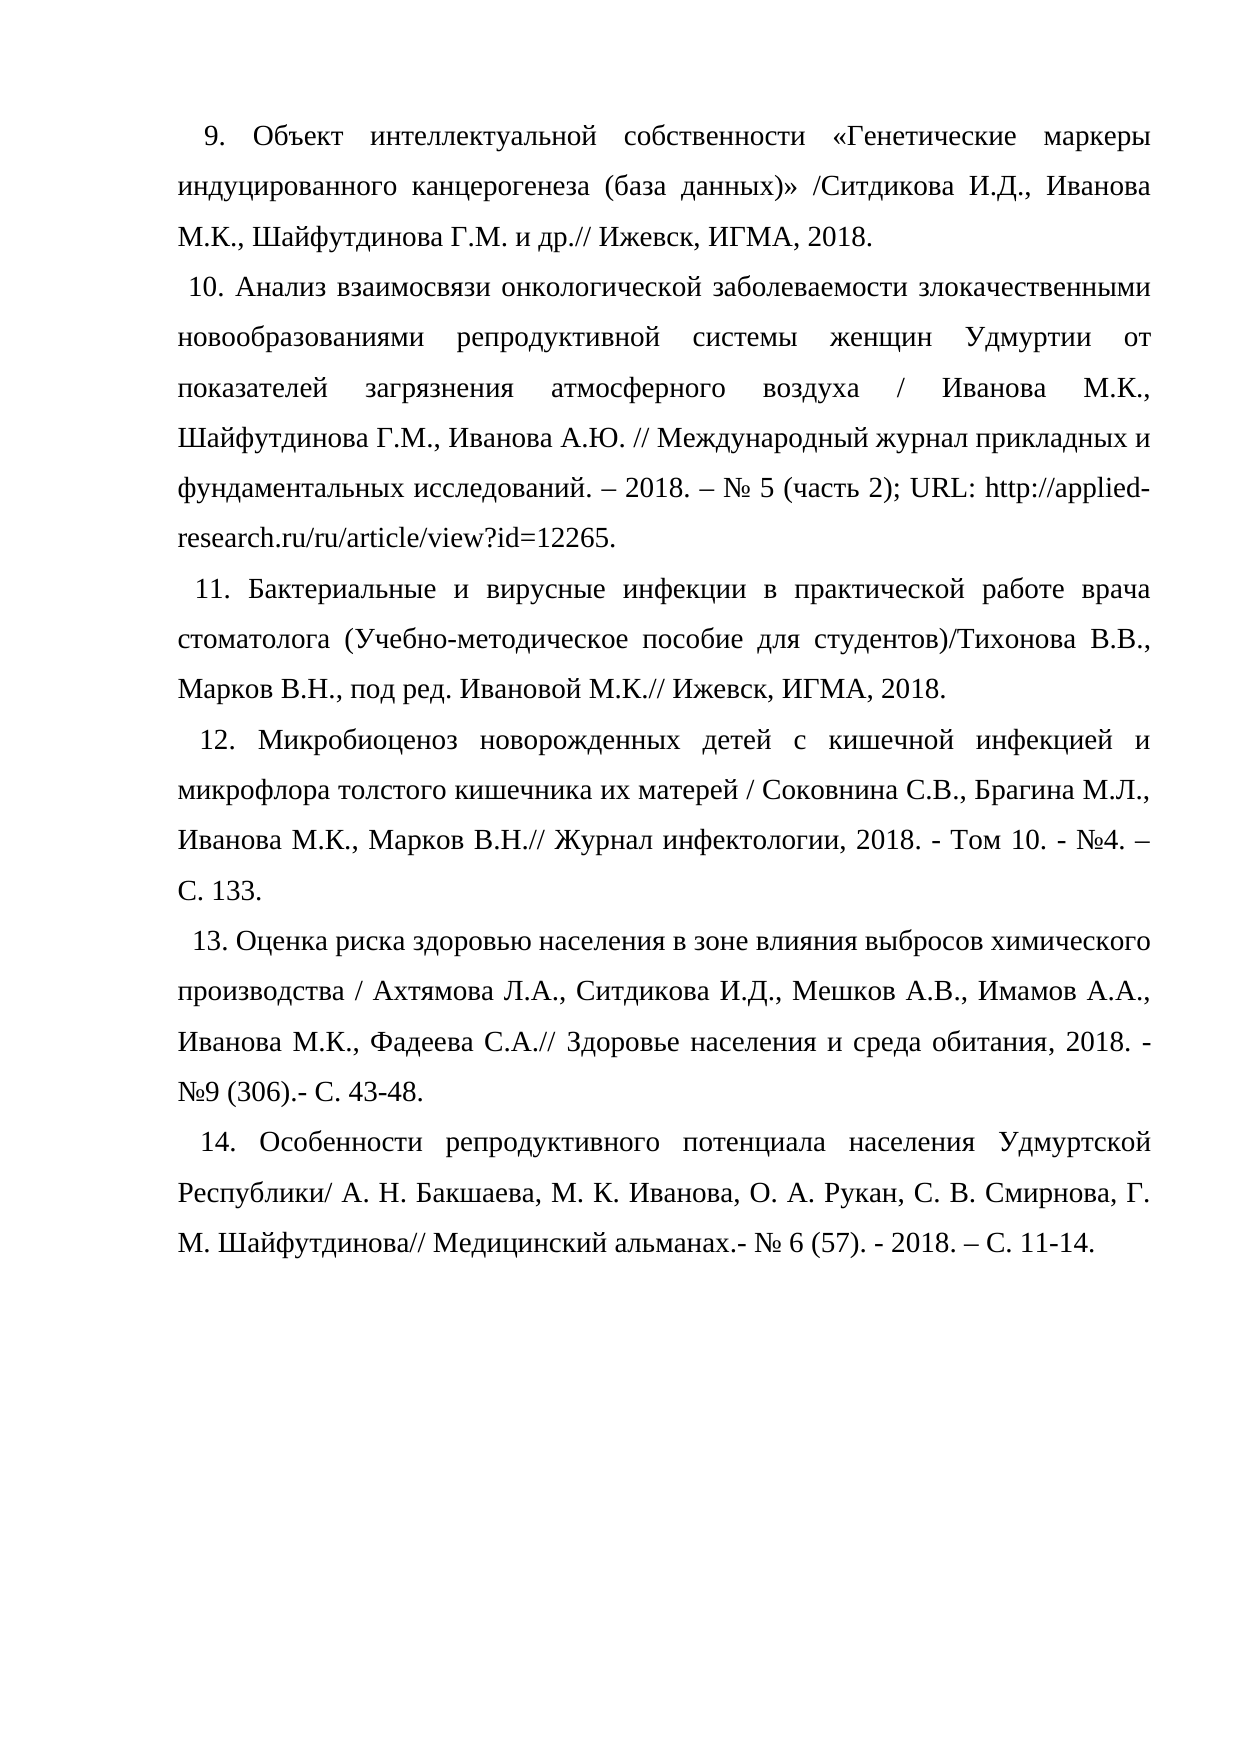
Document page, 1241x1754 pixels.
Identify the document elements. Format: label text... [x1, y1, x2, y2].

text 11. Бактериальные и вирусные инфекции в практической работе врача стоматолога (Учебно-методическое пособие для студентов)/Тихонова В.В., Марков В.Н., под ред. Ивановой М.К.// Ижевск, ИГМА, 2018. [177, 571, 1152, 705]
text 9. Объект интеллектуальной собственности «Генетические маркеры индуцированного канцерогенеза (база данных)» /Ситдикова И.Д., Иванова М.К., Шайфутдинова Г.М. и др.// Ижевск, ИГМА, 2018. [177, 118, 1152, 252]
text 13. Оценка риска здоровью населения в зоне влияния выбросов химического производства / Ахтямова Л.А., Ситдикова И.Д., Мешков А.В., Имамов А.А., Иванова М.К., Фадеева С.А.// Здоровье населения и среда обитания, 2018. - №9 (306).- С. 43-48. [177, 923, 1152, 1108]
text 10. Анализ взаимосвязи онкологической заболеваемости злокачественными новообразованиями репродуктивной системы женщин Удмуртии от показателей загрязнения атмосферного воздуха / Иванова М.К., Шайфутдинова Г.М., Иванова А.Ю. // Международный журнал прикладных и фундаментальных исследований. – 2018. – № 5 (часть 2); URL: http://applied-research.ru/ru/article/view?id=12265. [177, 269, 1152, 554]
text 14. Особенности репродуктивного потенциала населения Удмуртской Республики/ А. Н. Бакшаева, М. К. Иванова, О. А. Рукан, С. В. Смирнова, Г. М. Шайфутдинова// Медицинский альманах.- № 6 (57). - 2018. – С. 11-14. [177, 1124, 1152, 1258]
text 12. Микробиоценоз новорожденных детей с кишечной инфекцией и микрофлора толстого кишечника их матерей / Соковнина С.В., Брагина М.Л., Иванова М.К., Марков В.Н.// Журнал инфектологии, 2018. - Том 10. - №4. – С. 133. [177, 722, 1152, 906]
